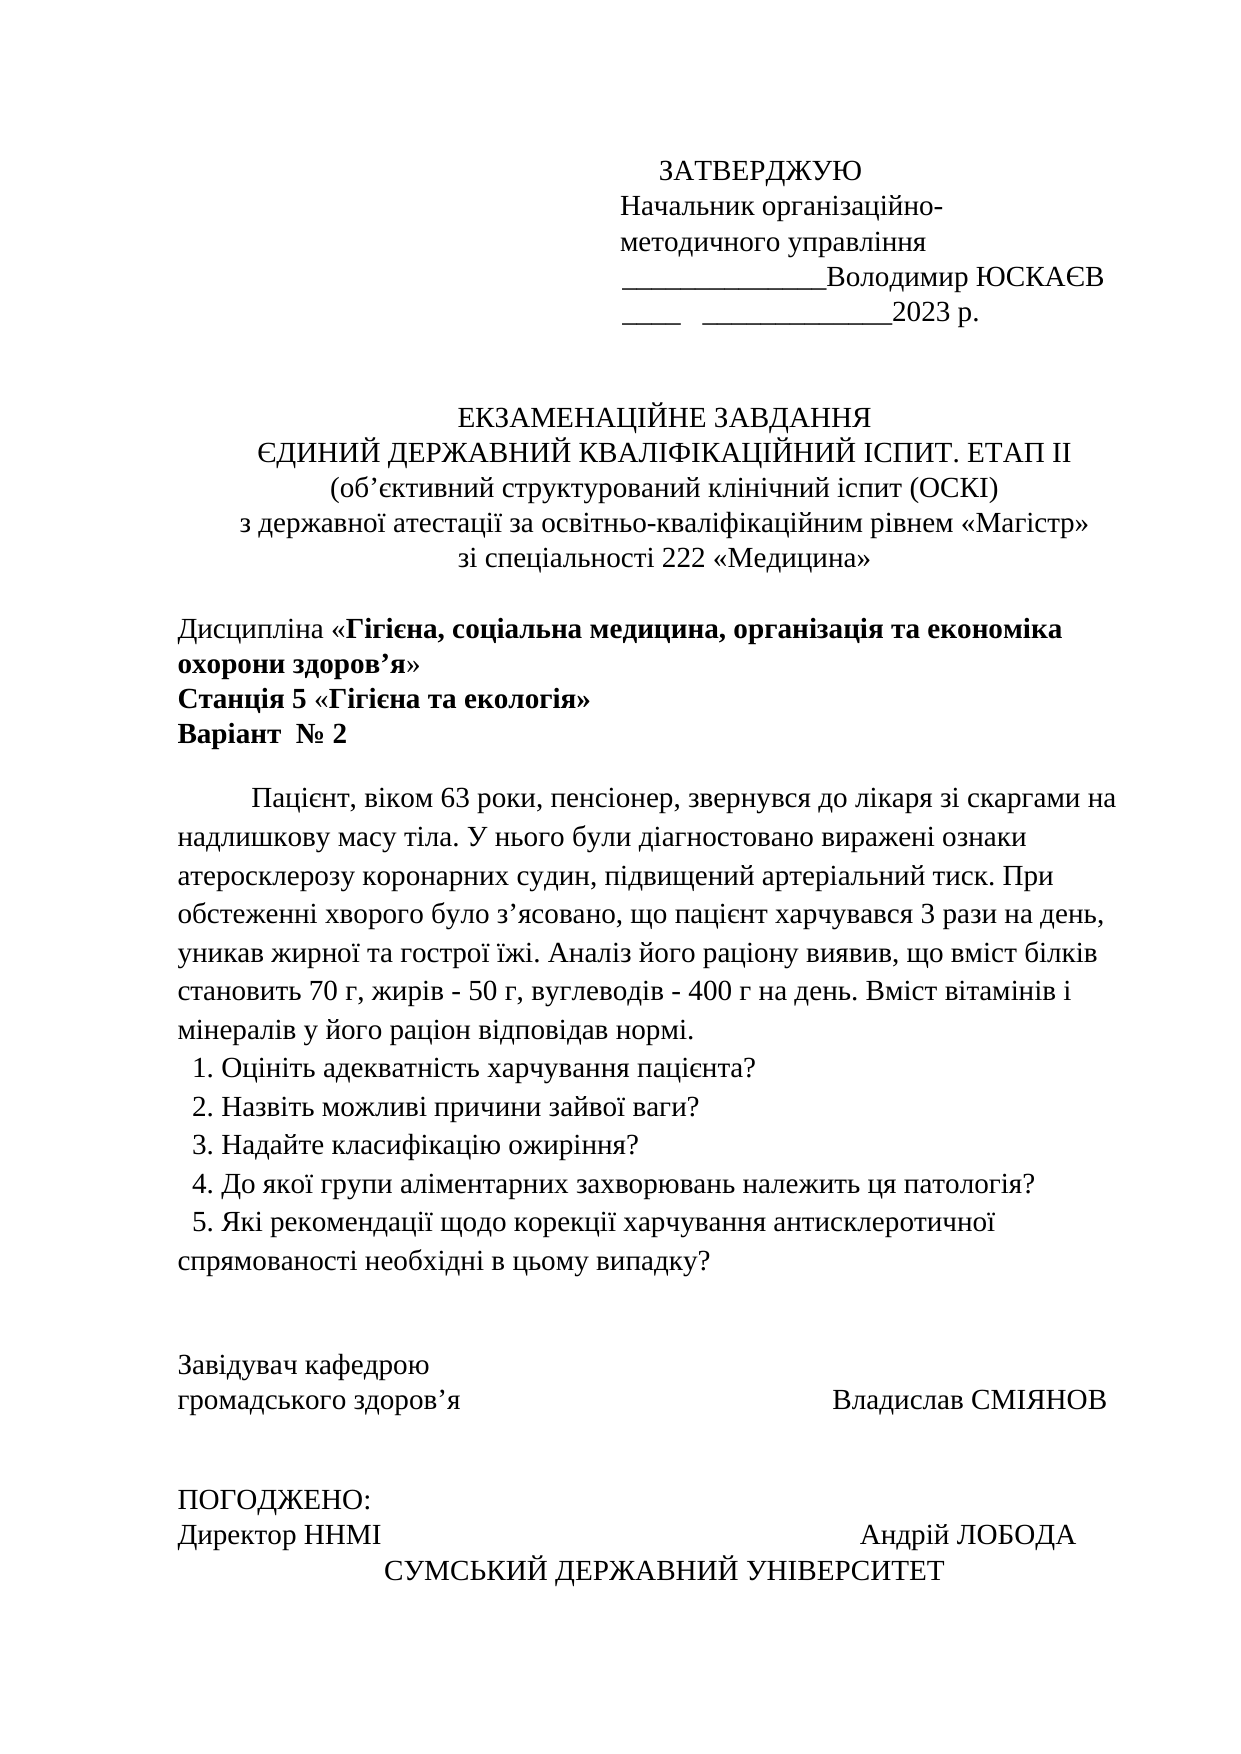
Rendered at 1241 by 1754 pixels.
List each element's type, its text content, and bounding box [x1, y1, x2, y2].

text зі спеціальності 222 «Медицина» [177, 541, 1152, 574]
text СУМСЬКИЙ ДЕРЖАВНИЙ УНІВЕРСИТЕТ [177, 1553, 1152, 1586]
text ПОГОДЖЕНО: [177, 1482, 1152, 1516]
text 2. Назвіть можливі причини зайвої ваги? [177, 1089, 1152, 1122]
text (об’єктивний структурований клінічний іспит (ОСКІ) [177, 470, 1152, 504]
text ____ _____________2023 р. [177, 294, 1152, 328]
text Пацієнт, віком 63 роки, пенсіонер, звернувся до лікаря зі скаргами на надлишкову масу тіла. У нього були діагностовано виражені ознаки атеросклерозу коронарних судин, підвищений артеріальний тиск. При обстеженні хворого було з’ясовано, що пацієнт харчувався 3 рази на день, уникав жирної та гострої їжі. Аналіз його раціону виявив, що вміст білків становить 70 г, жирів - 50 г, вуглеводів - 400 г на день. Вміст вітамінів і мінералів у його раціон відповідав нормі. [177, 781, 1152, 1045]
text ЗАТВЕРДЖУЮ [177, 153, 1152, 187]
text Варіант № 2 [177, 717, 1152, 750]
text Завідувач кафедрою громадського здоров’я Владислав СМІЯНОВ [177, 1347, 1152, 1416]
text 5. Які рекомендації щодо корекції харчування антисклеротичної спрямованості необхідні в цьому випадку? [177, 1204, 1152, 1277]
text Начальник організаційно- [620, 188, 1152, 222]
text 3. Надайте класифікацію ожиріння? [177, 1127, 1152, 1161]
text ЕКЗАМЕНАЦІЙНЕ ЗАВДАННЯ [177, 400, 1152, 433]
text ______________Володимир ЮСКАЄВ [177, 259, 1152, 292]
text з державної атестації за освітньо-кваліфікаційним рівнем «Магістр» [177, 505, 1152, 539]
text Дисципліна «Гігієна, соціальна медицина, організація та економіка охорони здоров’я» [177, 611, 1152, 680]
text методичного управління [546, 224, 1152, 257]
text Станція 5 «Гігієна та екологія» [177, 681, 1152, 715]
text Директор ННМІ Андрій ЛОБОДА [177, 1517, 1152, 1551]
text 1. Оцініть адекватність харчування пацієнта? [177, 1050, 1152, 1084]
text 4. До якої групи аліментарних захворювань належить ця патологія? [177, 1166, 1152, 1199]
text ЄДИНИЙ ДЕРЖАВНИЙ КВАЛІФІКАЦІЙНИЙ ІСПИТ. ЕТАП ІІ [177, 435, 1152, 468]
